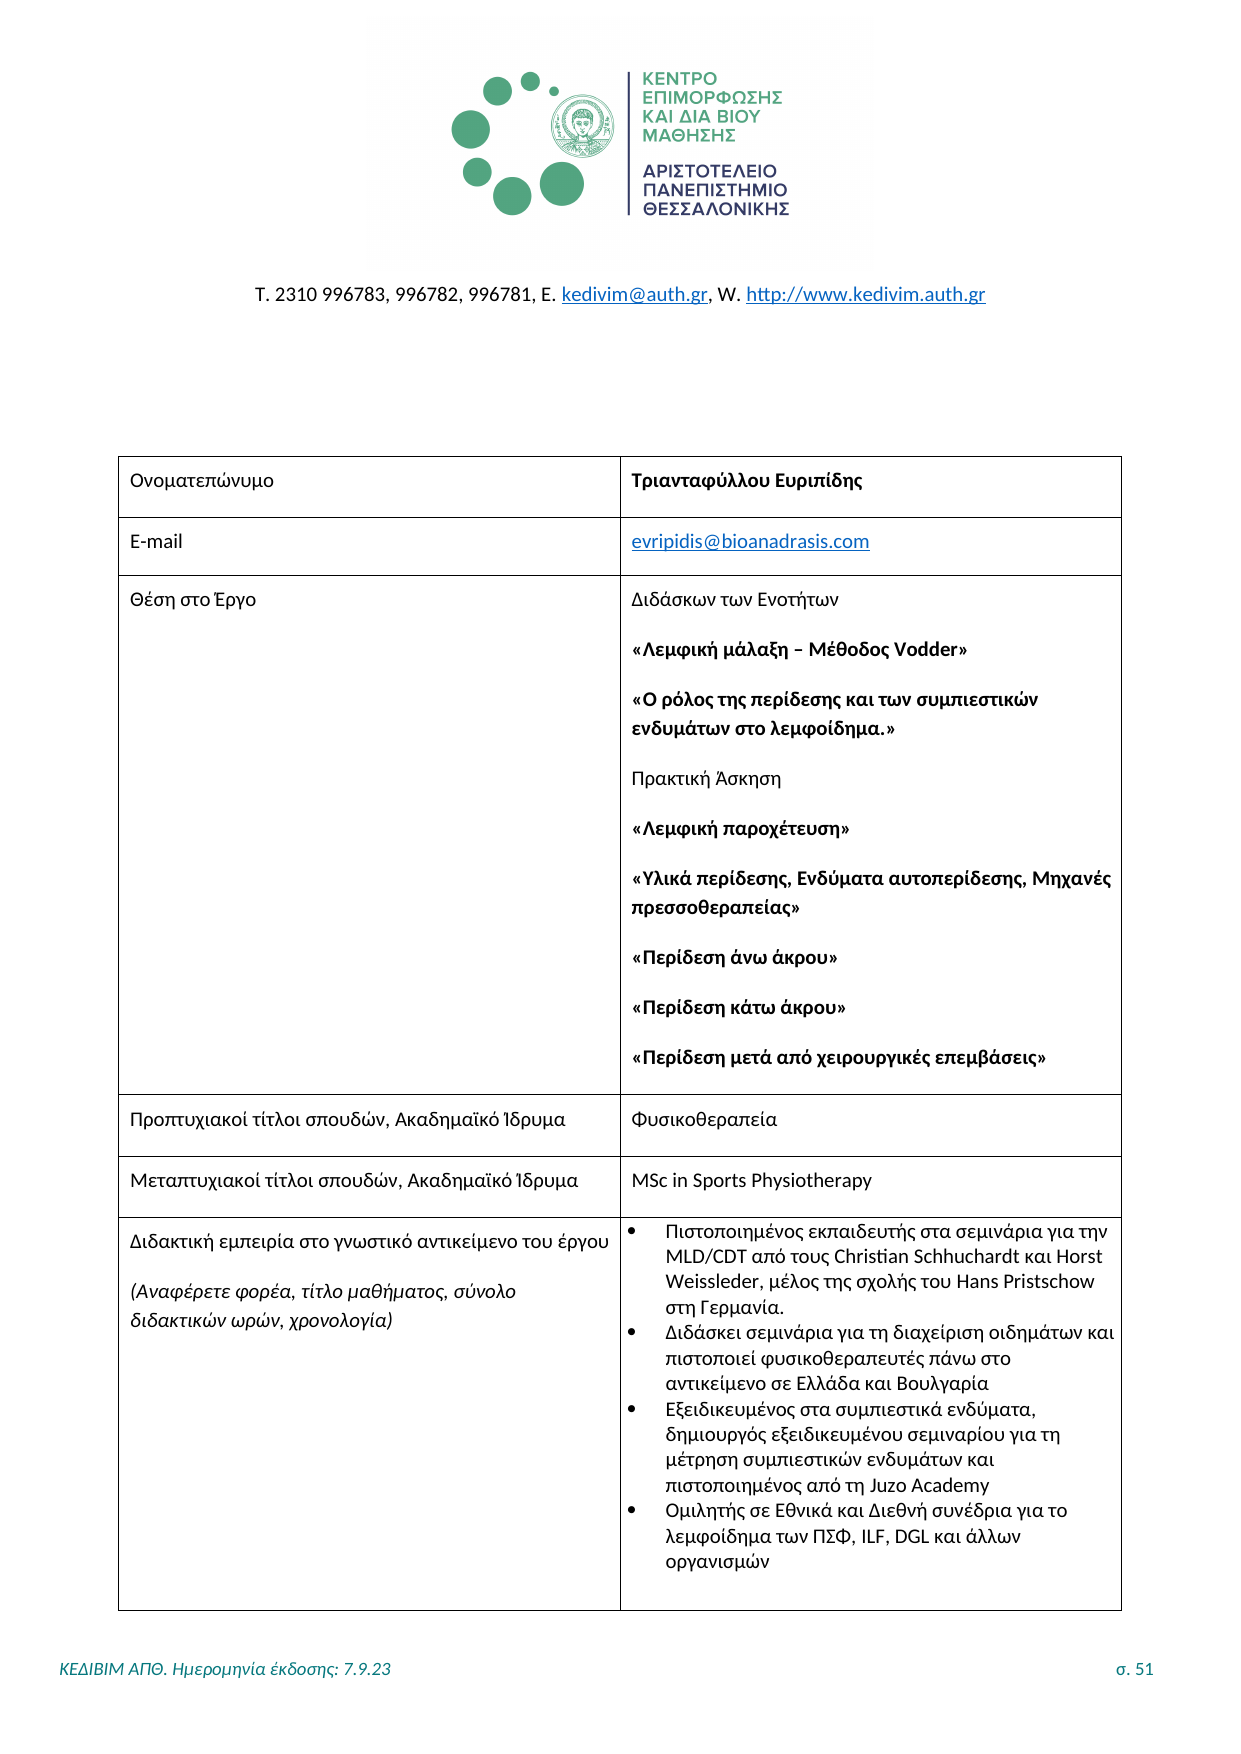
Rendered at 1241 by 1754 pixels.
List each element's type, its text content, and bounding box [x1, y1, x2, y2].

table_cell Διδάσκων των Ενοτήτων «Λεμφική μάλαξη – Μέθοδος Vodder» «Ο ρόλος της περίδεσης και των συμπιεστικών ενδυμάτων στο λεμφοίδημα.» Πρακτική Άσκηση «Λεμφική παροχέτευση» «Υλικά περίδεσης, Ενδύματα αυτοπερίδεσης, Μηχανές πρεσσοθεραπείας» «Περίδεση άνω άκρου» «Περίδεση κάτω άκρου» «Περίδεση μετά από χειρουργικές επεμβάσεις» [621, 576, 1121, 1094]
table_cell Μεταπτυχιακοί τίτλοι σπουδών, Ακαδημαϊκό Ίδρυμα [119, 1157, 620, 1217]
table_cell Διδακτική εμπειρία στο γνωστικό αντικείμενο του έργου (Αναφέρετε φορέα, τίτλο μαθήματος, σύνολο διδακτικών ωρών, χρονολογία) [119, 1218, 620, 1609]
table_cell Θέση στο Έργο [119, 576, 620, 1094]
table_cell MSc in Sports Physiotherapy [621, 1157, 1121, 1217]
table_header Ονοματεπώνυμο [119, 457, 620, 517]
picture [365, 16, 875, 271]
table_cell evripidis@bioanadrasis.com [621, 518, 1121, 575]
table_cell Προπτυχιακoί τίτλοι σπουδών, Ακαδημαϊκό Ίδρυμα [119, 1095, 620, 1156]
table_cell Φυσικοθεραπεία [621, 1095, 1121, 1156]
table_header Τριανταφύλλου Ευριπίδης [621, 457, 1121, 517]
table_cell Πιστοποιημένος εκπαιδευτής στα σεμινάρια για την MLD/CDT από τους Christian Schhuchardt και Horst Weissleder, μέλος της σχολής του Hans Pristschow στη Γερμανία. Διδάσκει σεμινάρια για τη διαχείριση οιδημάτων και πιστοποιεί φυσικοθεραπευτές πάνω στο αντικείμενο σε Ελλάδα και Βουλγαρία Εξειδικευμένος στα συμπιεστικά ενδύματα, δημιουργός εξειδικευμένου σεμιναρίου για τη μέτρηση συμπιεστικών ενδυμάτων και πιστοποιημένος από τη Juzo Academy Ομιλητής σε Εθνικά και Διεθνή συνέδρια για το λεμφοίδημα των ΠΣΦ, ILF, DGL και άλλων οργανισμών [621, 1218, 1121, 1609]
table_cell E-mail [119, 518, 620, 575]
